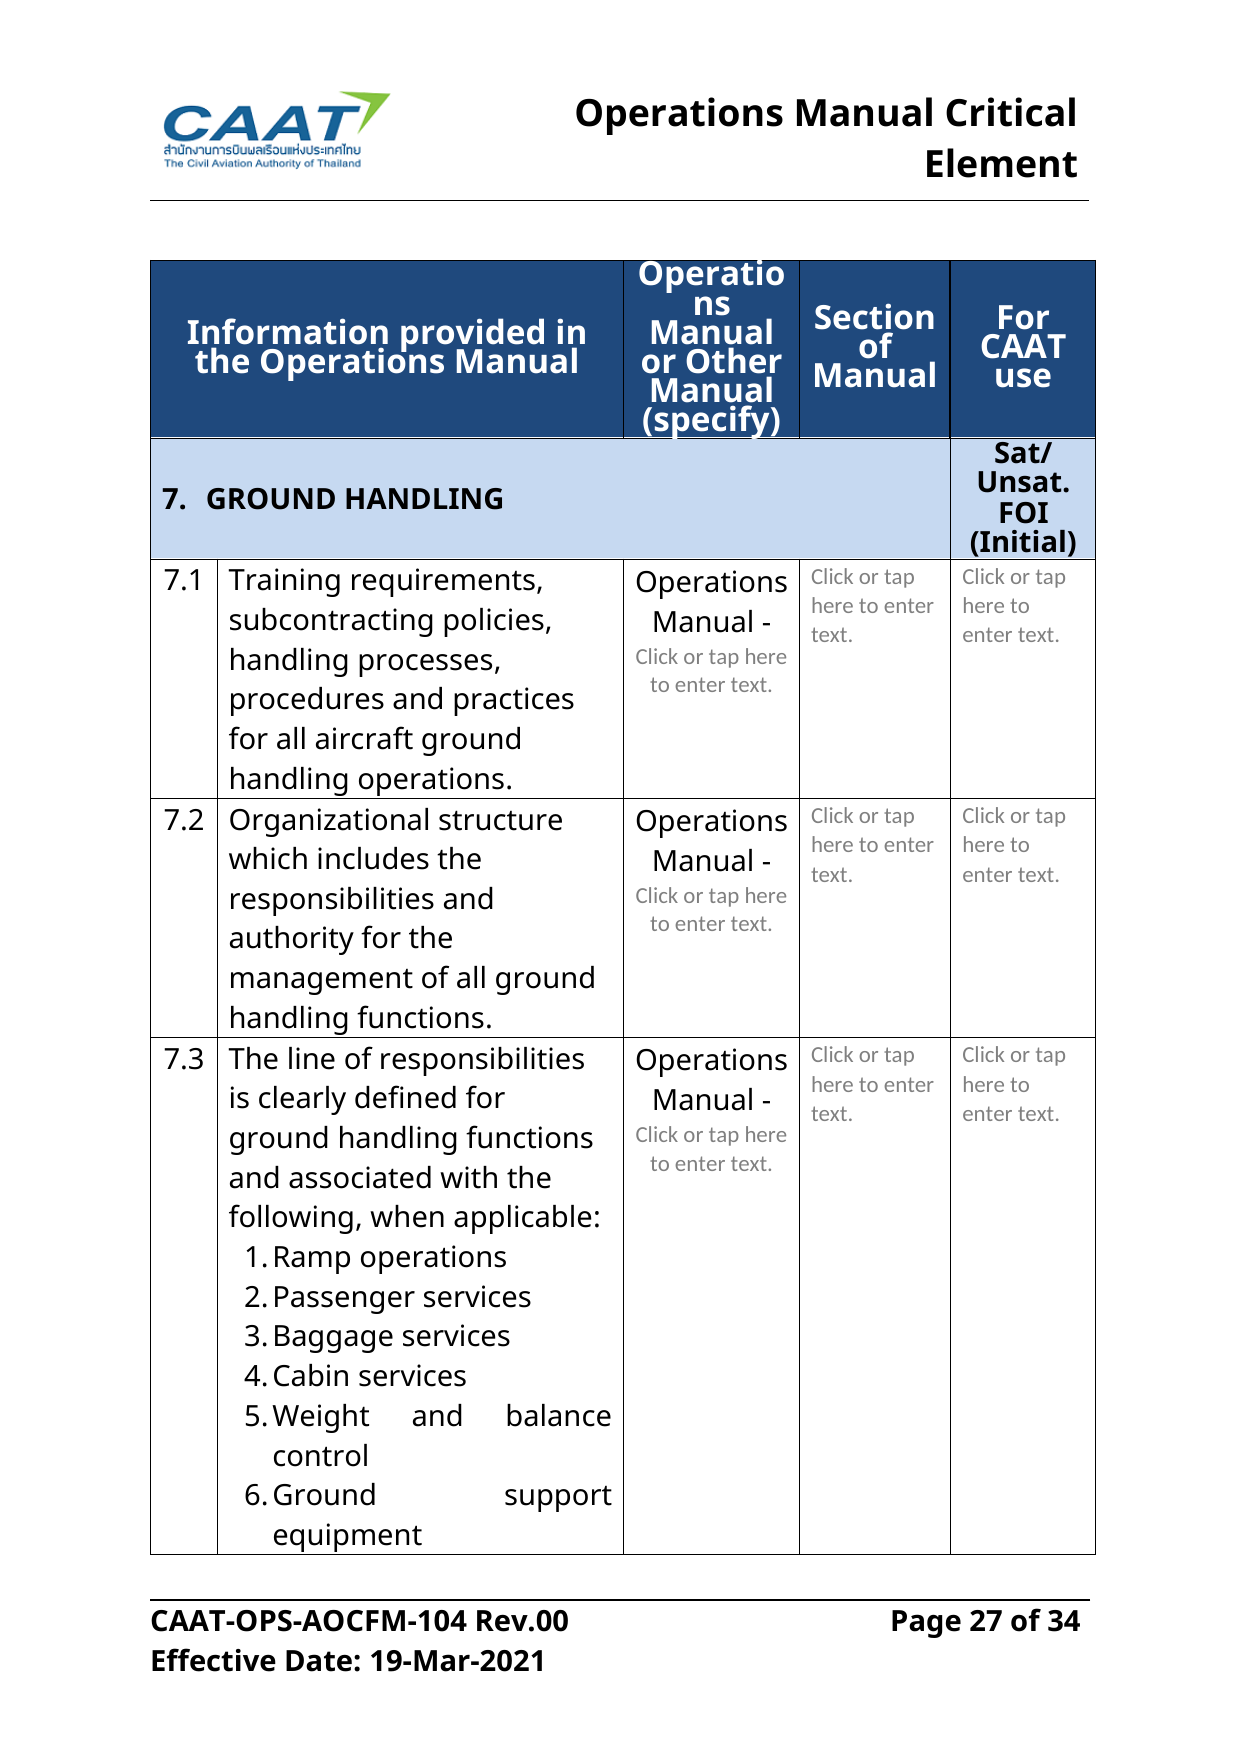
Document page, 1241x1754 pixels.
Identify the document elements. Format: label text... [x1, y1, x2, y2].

table_header Operations Manual or Other Manual (specify) [624, 261, 799, 437]
table_cell 7.3 [151, 1038, 217, 1554]
table_cell [800, 560, 950, 798]
table_cell Operations Manual - [624, 799, 799, 1037]
table_cell 7.2 [151, 799, 217, 1037]
table_header Information provided in the Operations Manual [151, 261, 623, 437]
table_cell GROUND HANDLING [151, 439, 950, 558]
table_cell Operations Manual - [624, 560, 799, 798]
table_cell Operations Manual - [624, 1038, 799, 1554]
table_cell 7.1 [151, 560, 217, 798]
table_cell [800, 799, 950, 1037]
table_cell Training requirements, subcontracting policies, handling processes, procedures and practices for all aircraft ground handling operations. [218, 560, 623, 798]
picture [161, 86, 392, 175]
table_header Section of Manual [800, 261, 949, 437]
table_cell [951, 560, 1095, 798]
table_cell [951, 799, 1095, 1037]
table_cell [951, 1038, 1095, 1554]
table_cell Sat/Unsat. FOI (Initial) [951, 439, 1095, 558]
table_header For CAAT use [951, 261, 1095, 437]
table_cell [800, 1038, 950, 1554]
table_cell Organizational structure which includes the responsibilities and authority for the management of all ground handling functions. [218, 799, 623, 1037]
